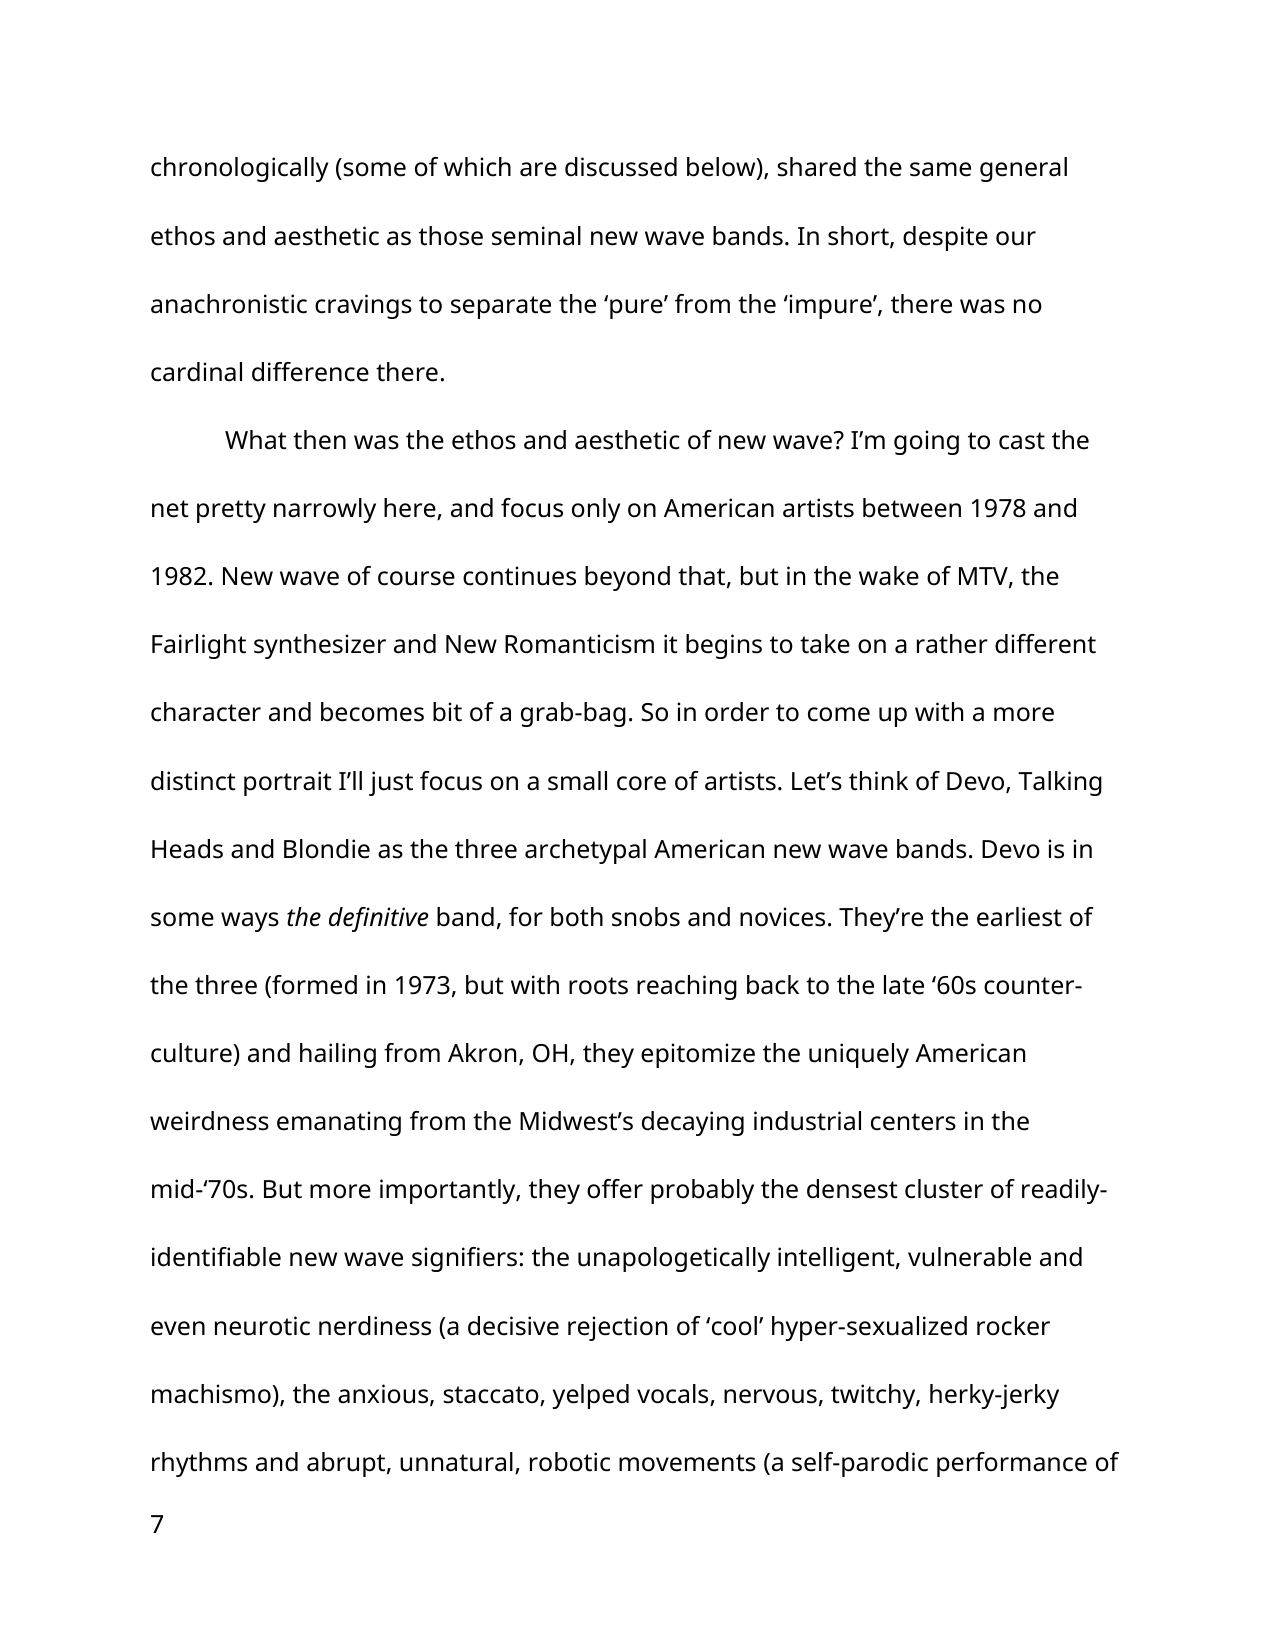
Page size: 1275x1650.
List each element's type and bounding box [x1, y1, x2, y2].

text [150, 150, 1125, 388]
text [150, 422, 1125, 1478]
